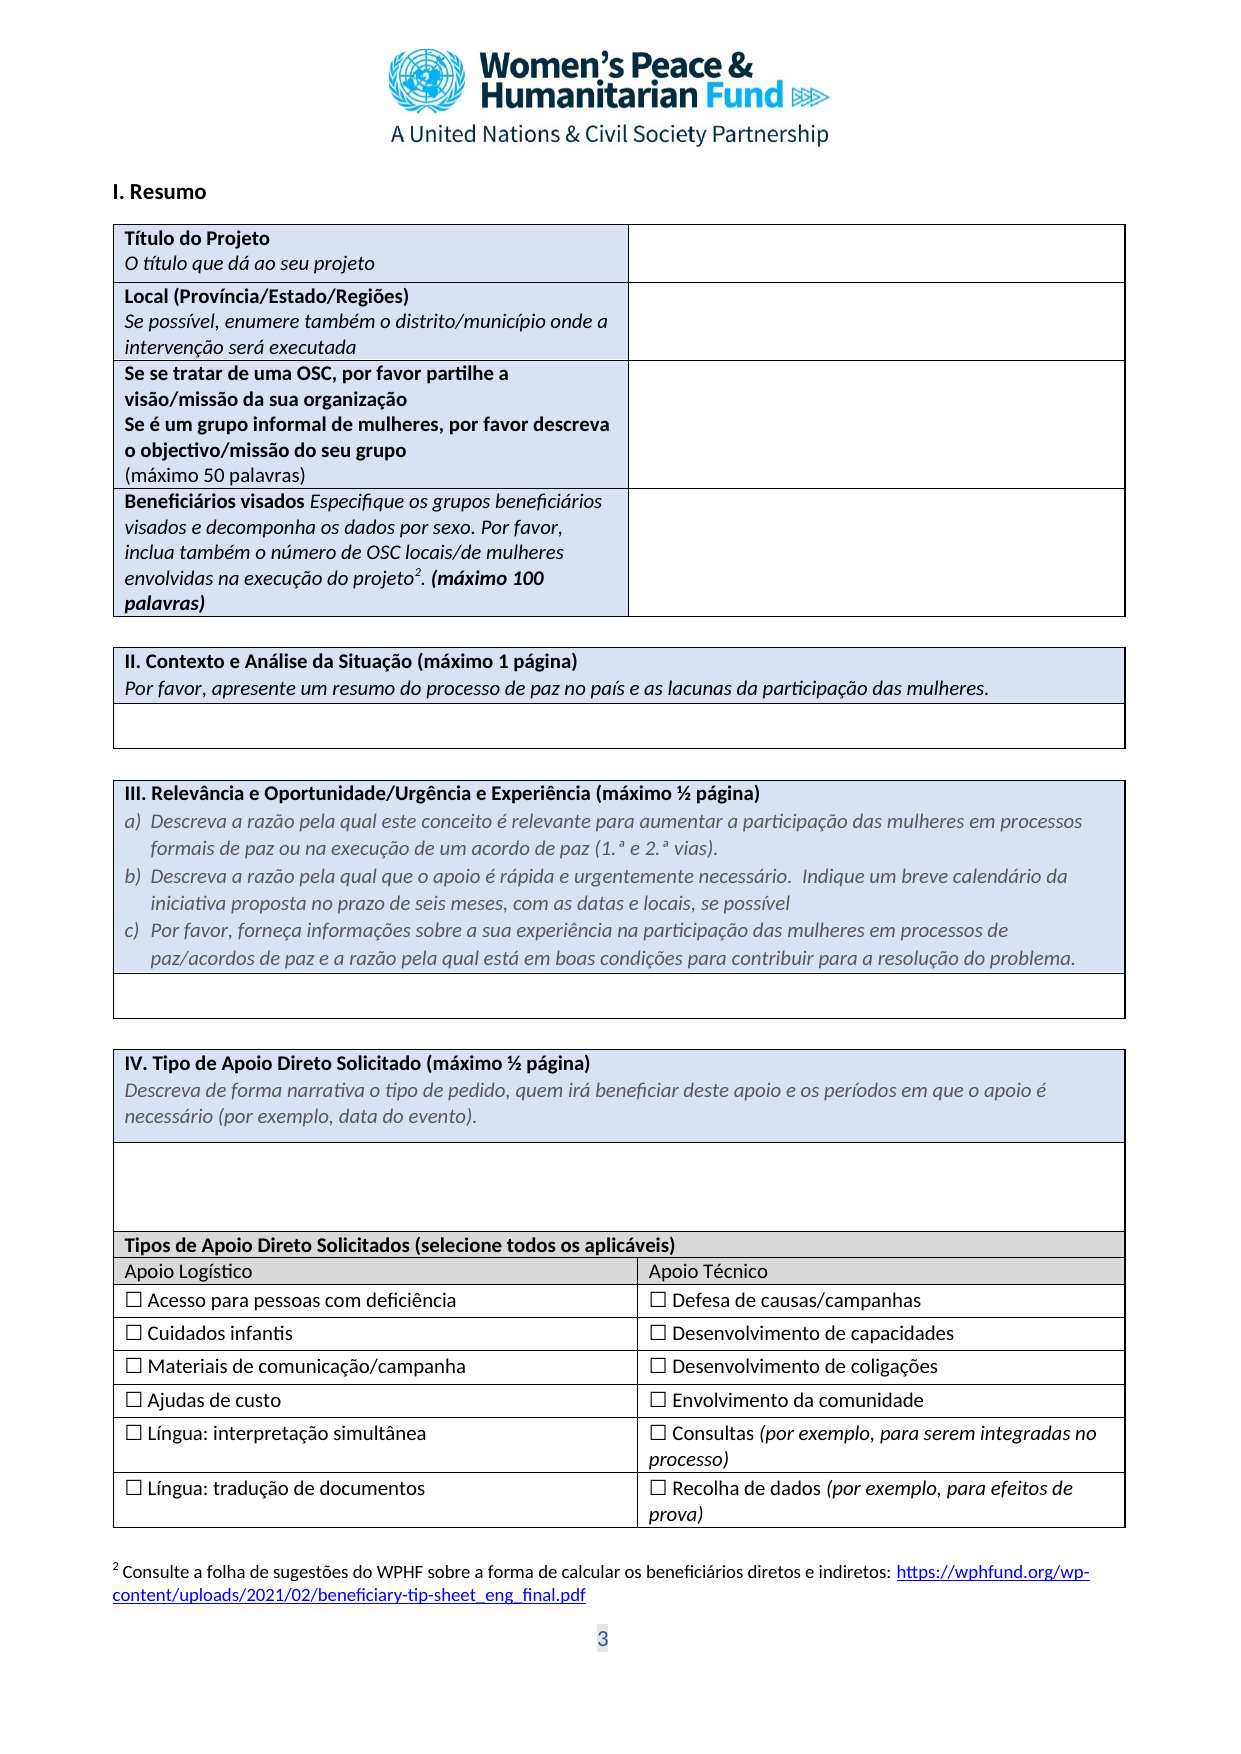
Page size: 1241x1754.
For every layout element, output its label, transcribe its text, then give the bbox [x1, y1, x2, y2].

table_cell Desenvolvimento de capacidades [638, 1318, 1124, 1350]
table_cell Recolha de dados (por exemplo, para efeitos de prova) [638, 1473, 1124, 1527]
table_cell Língua: tradução de documentos [114, 1473, 637, 1527]
table_cell Língua: interpretação simultânea [114, 1418, 637, 1472]
table_cell Defesa de causas/campanhas [638, 1285, 1124, 1317]
table_cell [629, 489, 1124, 616]
table_cell [114, 704, 1124, 748]
table_header IV. Tipo de Apoio Direto Solicitado (máximo ½ página) Descreva de forma narrativa o tipo de pedido, quem irá beneficiar deste apoio e os períodos em que o apoio é necessário (por exemplo, data do evento). [114, 1050, 1124, 1142]
table_cell [114, 974, 1124, 1017]
table_cell Beneficiários visados Especifique os grupos beneficiários visados e decomponha os dados por sexo. Por favor, inclua também o número de OSC locais/de mulheres envolvidas na execução do projeto. (máximo 100 palavras) [114, 489, 628, 616]
table_cell Consultas (por exemplo, para serem integradas no processo) [638, 1418, 1124, 1472]
table_header Título do Projeto O título que dá ao seu projeto [114, 225, 628, 282]
picture [388, 49, 830, 147]
table_cell Apoio Logístico [114, 1258, 637, 1284]
table_cell Tipos de Apoio Direto Solicitados (selecione todos os aplicáveis) [114, 1232, 1124, 1257]
table_cell [114, 1143, 1124, 1231]
table_cell Envolvimento da comunidade [638, 1385, 1124, 1417]
table_cell Materiais de comunicação/campanha [114, 1351, 637, 1384]
table_cell Local (Província/Estado/Regiões) Se possível, enumere também o distrito/município onde a intervenção será executada [114, 283, 628, 359]
table_cell Se se tratar de uma OSC, por favor partilhe a visão/missão da sua organização Se é um grupo informal de mulheres, por favor descreva o objectivo/missão do seu grupo (máximo 50 palavras) [114, 361, 628, 488]
table_cell Ajudas de custo [114, 1385, 637, 1417]
table_cell Cuidados infantis [114, 1318, 637, 1350]
table_header II. Contexto e Análise da Situação (máximo 1 página) Por favor, apresente um resumo do processo de paz no país e as lacunas da participação das mulheres. [114, 648, 1124, 703]
table_header [629, 225, 1124, 282]
table_cell Desenvolvimento de coligações [638, 1351, 1124, 1384]
table_cell Acesso para pessoas com deficiência [114, 1285, 637, 1317]
table_cell [629, 283, 1124, 359]
table_cell [629, 361, 1124, 488]
table_cell Apoio Técnico [638, 1258, 1124, 1284]
table_header III. Relevância e Oportunidade/Urgência e Experiência (máximo ½ página) Descreva a razão pela qual este conceito é relevante para aumentar a participação das mulheres em processos formais de paz ou na execução de um acordo de paz (1.ª e 2.ª vias). Descreva a razão pela qual que o apoio é rápida e urgentemente necessário. Indique um breve calendário da iniciativa proposta no prazo de seis meses, com as datas e locais, se possível Por favor, forneça informações sobre a sua experiência na participação das mulheres em processos de paz/acordos de paz e a razão pela qual está em boas condições para contribuir para a resolução do problema. [114, 781, 1124, 972]
text I. Resumo [112, 177, 1093, 205]
